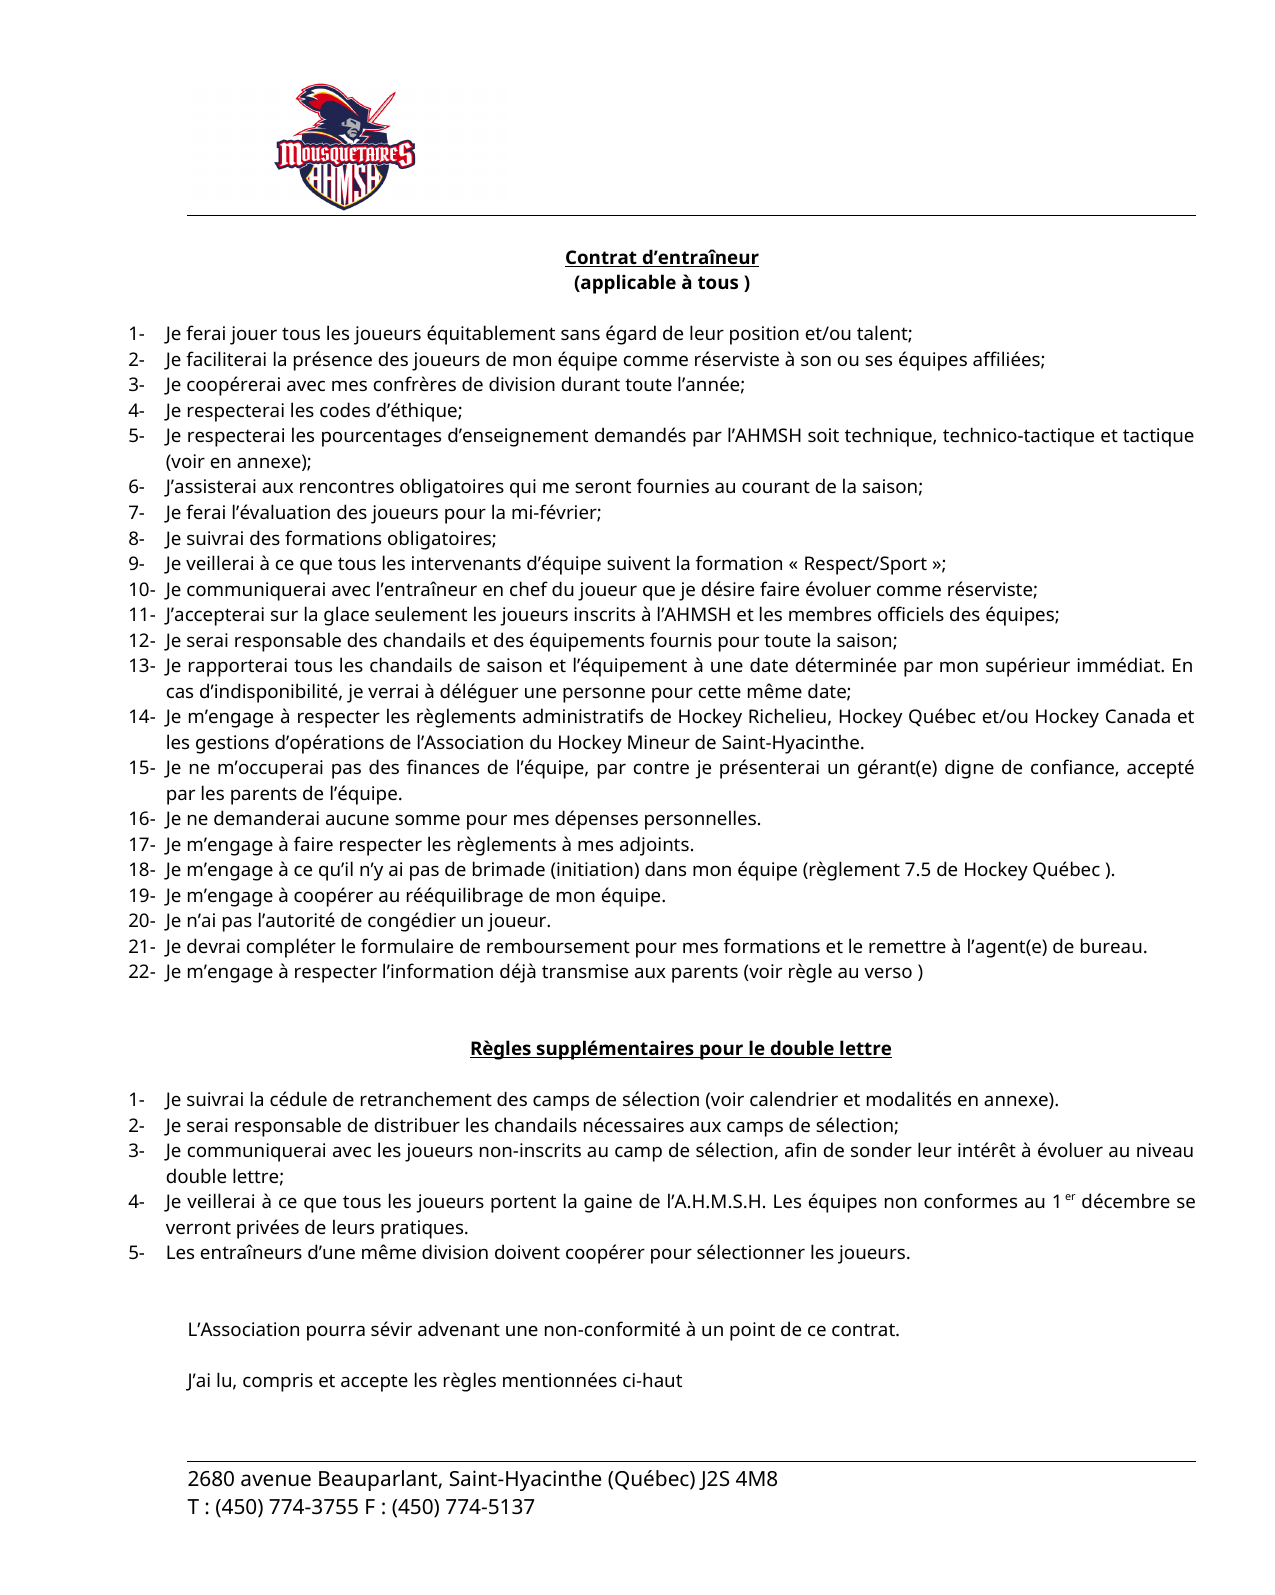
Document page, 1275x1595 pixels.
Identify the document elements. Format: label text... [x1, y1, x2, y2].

list Je respecterai les pourcentages d’enseignement demandés par l’AHMSH soit technique, technico-tactique et tactique (voir en annexe); [128, 423, 1196, 474]
text J’ai lu, compris et accepte les règles mentionnées ci-haut [187, 1367, 1196, 1393]
list Je suivrai la cédule de retranchement des camps de sélection (voir calendrier et modalités en annexe). [128, 1086, 1196, 1112]
list Je veillerai à ce que tous les joueurs portent la gaine de l’A.H.M.S.H. Les équipes non conformes au 1er décembre se verront privées de leurs pratiques. [128, 1188, 1196, 1239]
list Je m’engage à respecter l’information déjà transmise aux parents (voir règle au verso ) [128, 959, 1196, 984]
list Je faciliterai la présence des joueurs de mon équipe comme réserviste à son ou ses équipes affiliées; [128, 346, 1196, 372]
list J’accepterai sur la glace seulement les joueurs inscrits à l’AHMSH et les membres officiels des équipes; [128, 601, 1196, 627]
list Je coopérerai avec mes confrères de division durant toute l’année; [128, 372, 1196, 397]
list Je respecterai les codes d’éthique; [128, 397, 1196, 423]
list Je m’engage à respecter les règlements administratifs de Hockey Richelieu, Hockey Québec et/ou Hockey Canada et les gestions d’opérations de l’Association du Hockey Mineur de Saint-Hyacinthe. [128, 703, 1196, 754]
list Règles supplémentaires pour le double lettre [166, 1035, 1196, 1061]
list Je devrai compléter le formulaire de remboursement pour mes formations et le remettre à l’agent(e) de bureau. [128, 933, 1196, 959]
text Contrat d’entraîneur [128, 244, 1196, 270]
list Je ne demanderai aucune somme pour mes dépenses personnelles. [128, 806, 1196, 831]
list J’assisterai aux rencontres obligatoires qui me seront fournies au courant de la saison; [128, 474, 1196, 499]
picture [187, 73, 508, 215]
list Je communiquerai avec les joueurs non-inscrits au camp de sélection, afin de sonder leur intérêt à évoluer au niveau double lettre; [128, 1137, 1196, 1188]
list L’Association pourra sévir advenant une non-conformité à un point de ce contrat. [187, 1316, 1196, 1342]
list Je rapporterai tous les chandails de saison et l’équipement à une date déterminée par mon supérieur immédiat. En cas d’indisponibilité, je verrai à déléguer une personne pour cette même date; [128, 652, 1196, 703]
list Je n’ai pas l’autorité de congédier un joueur. [128, 908, 1196, 933]
list Je suivrai des formations obligatoires; [128, 525, 1196, 550]
text (applicable à tous ) [128, 270, 1196, 295]
list Je ferai l’évaluation des joueurs pour la mi-février; [128, 499, 1196, 525]
list Je m’engage à coopérer au rééquilibrage de mon équipe. [128, 882, 1196, 908]
list Je ferai jouer tous les joueurs équitablement sans égard de leur position et/ou talent; [128, 321, 1196, 346]
list Je ne m’occuperai pas des finances de l’équipe, par contre je présenterai un gérant(e) digne de confiance, accepté par les parents de l’équipe. [128, 754, 1196, 806]
list Je m’engage à faire respecter les règlements à mes adjoints. [128, 831, 1196, 857]
list Je serai responsable des chandails et des équipements fournis pour toute la saison; [128, 627, 1196, 652]
list Je communiquerai avec l’entraîneur en chef du joueur que je désire faire évoluer comme réserviste; [128, 576, 1196, 601]
list Je serai responsable de distribuer les chandails nécessaires aux camps de sélection; [128, 1112, 1196, 1137]
list Je m’engage à ce qu’il n’y ai pas de brimade (initiation) dans mon équipe (règlement 7.5 de Hockey Québec ). [128, 857, 1196, 882]
list Les entraîneurs d’une même division doivent coopérer pour sélectionner les joueurs. [128, 1239, 1196, 1265]
list Je veillerai à ce que tous les intervenants d’équipe suivent la formation « Respect/Sport »; [128, 550, 1275, 576]
